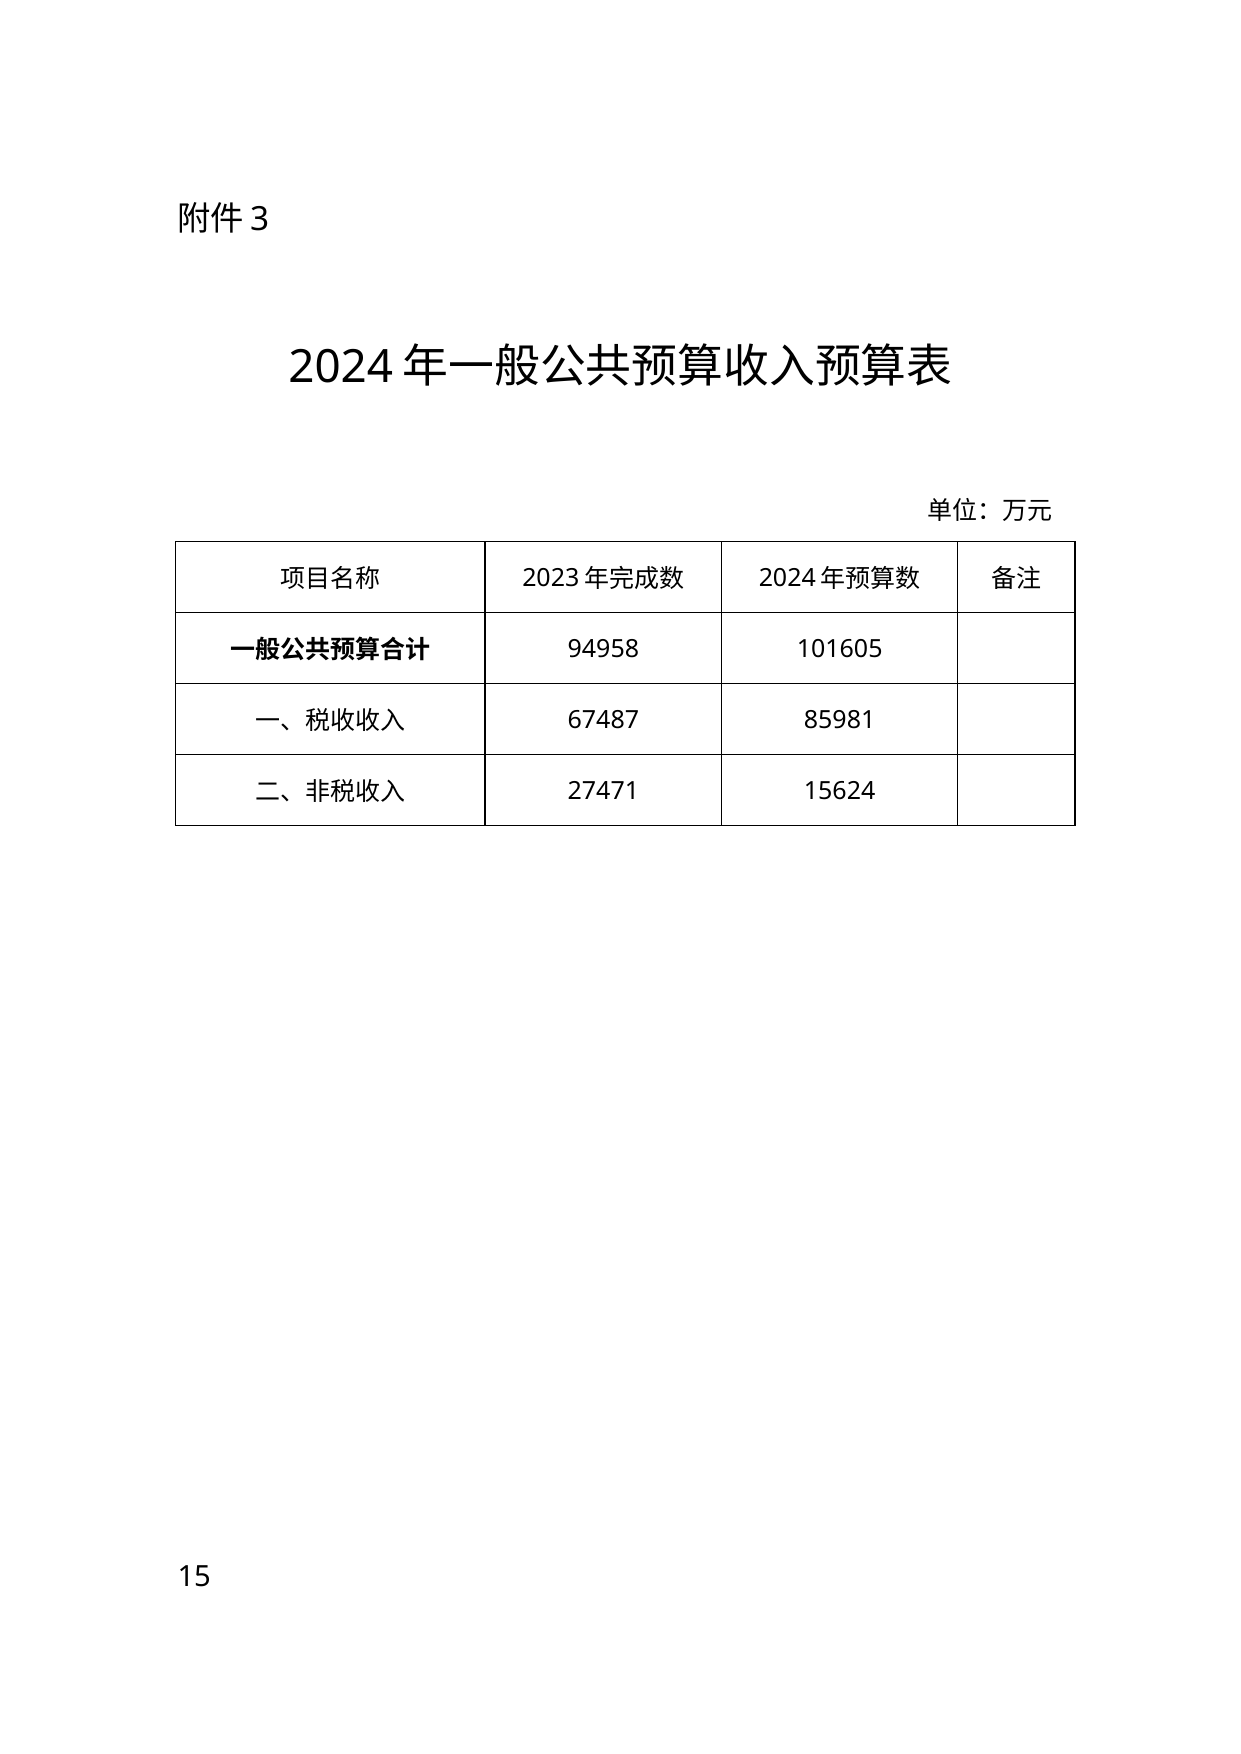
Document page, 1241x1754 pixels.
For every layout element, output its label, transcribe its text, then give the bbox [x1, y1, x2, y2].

table_header 2023年完成数 [486, 542, 721, 612]
text 附件3 [177, 184, 1063, 249]
table_header 2024年预算数 [722, 542, 957, 612]
table_header 备注 [958, 542, 1074, 612]
table_cell 101605 [722, 613, 957, 683]
table_cell 27471 [486, 755, 721, 824]
table_header 项目名称 [176, 542, 484, 612]
table_cell 67487 [486, 684, 721, 754]
table_cell 二、非税收入 [176, 755, 484, 824]
table_cell [958, 684, 1074, 754]
text 2024年一般公共预算收入预算表 [177, 314, 1063, 411]
text 单位：万元 [177, 476, 1063, 541]
table_cell 一般公共预算合计 [176, 613, 484, 683]
table_cell 85981 [722, 684, 957, 754]
table_cell 15624 [722, 755, 957, 824]
table_cell 94958 [486, 613, 721, 683]
table_cell [958, 613, 1074, 683]
table_cell [958, 755, 1074, 824]
table_cell 一、税收收入 [176, 684, 484, 754]
